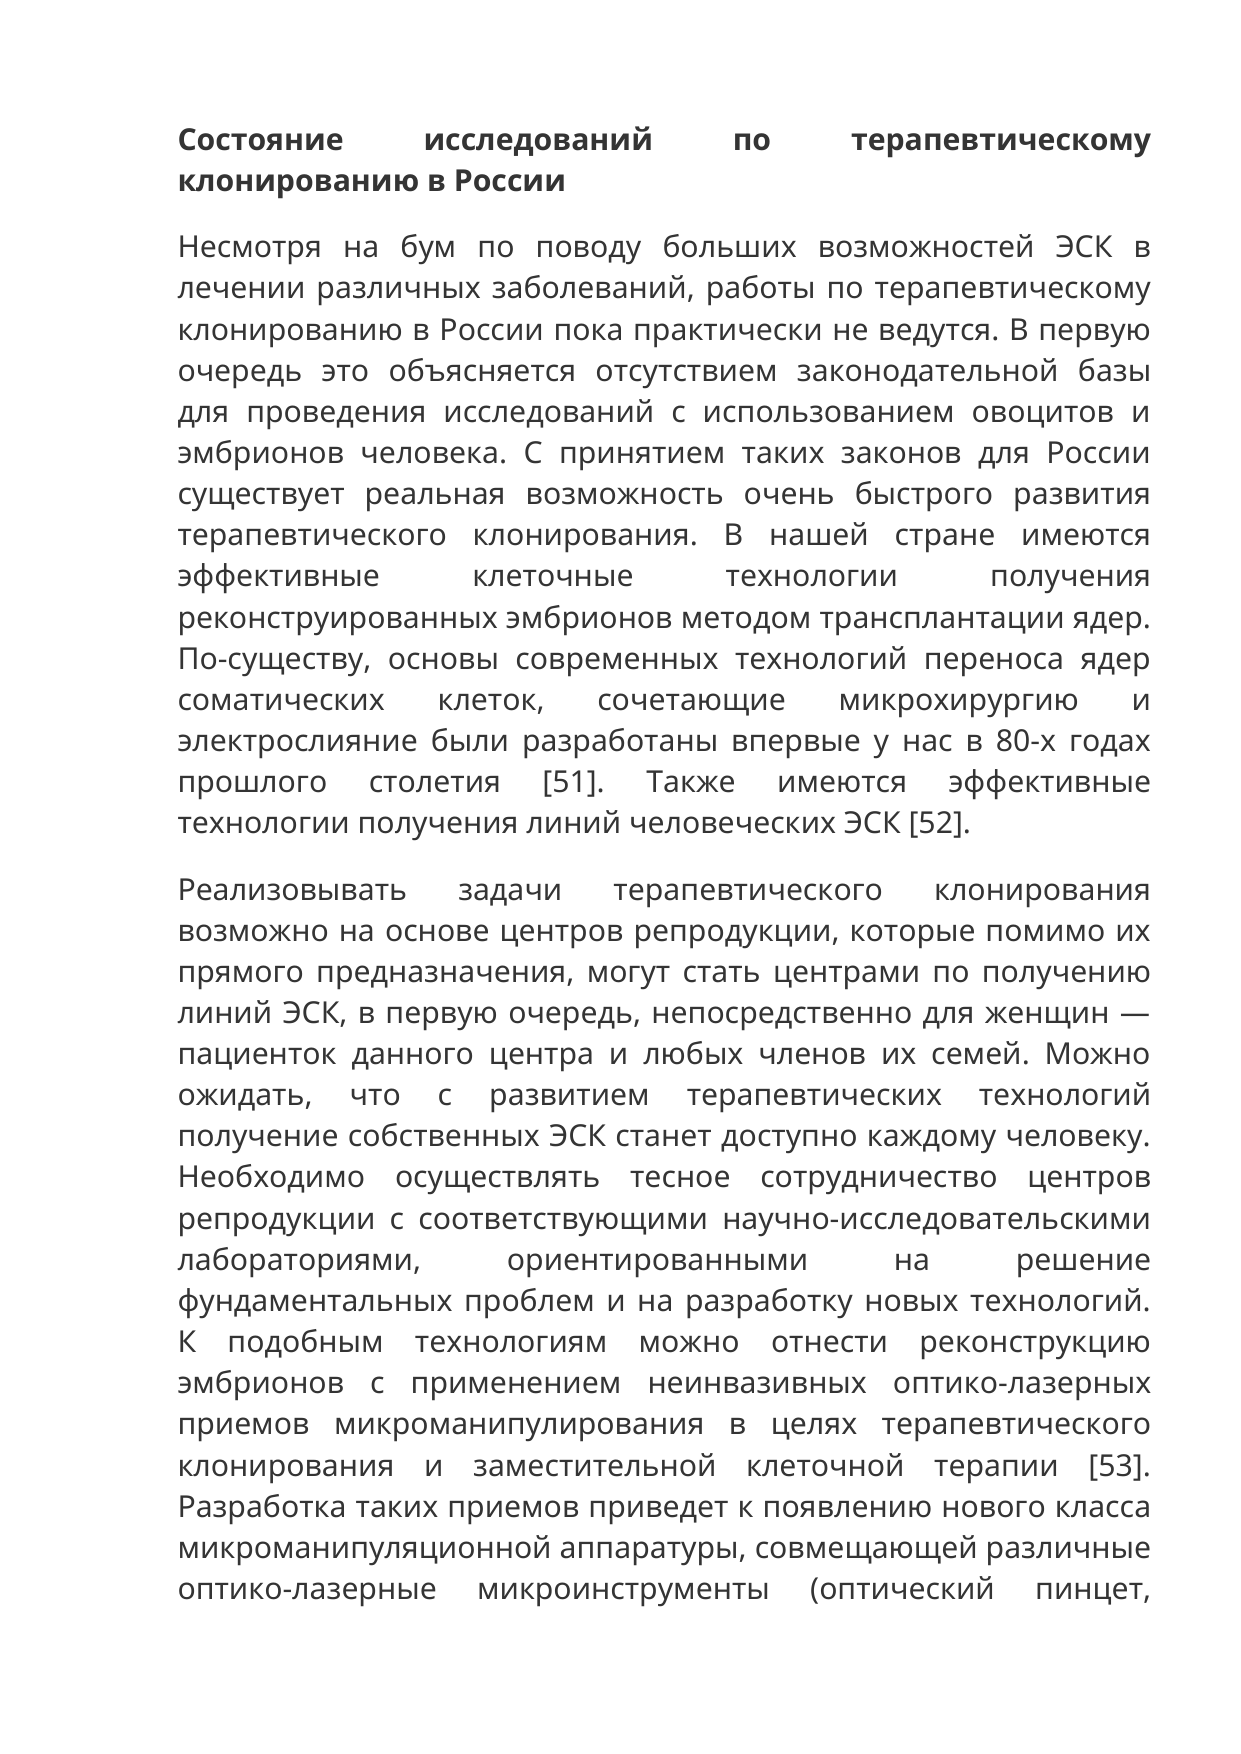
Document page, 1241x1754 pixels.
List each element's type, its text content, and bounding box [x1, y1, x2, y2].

text Состояние исследований по терапевтическому клонированию в России [177, 118, 1152, 200]
text Несмотря на бум по поводу больших возможностей ЭСК в лечении различных заболеваний, работы по терапевтическому клонированию в России пока практически не ведутся. В первую очередь это объясняется отсутствием законодательной базы для проведения исследований с использованием овоцитов и эмбрионов человека. С принятием таких законов для России существует реальная возможность очень быстрого развития терапевтического клонирования. В нашей стране имеются эффективные клеточные технологии получения реконструированных эмбрионов методом трансплантации ядер. По-существу, основы современных технологий переноса ядер соматических клеток, сочетающие микрохирургию и электрослияние были разработаны впервые у нас в 80-х годах прошлого столетия [51]. Также имеются эффективные технологии получения линий человеческих ЭСК [52]. [177, 225, 1152, 843]
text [177, 868, 1152, 1608]
